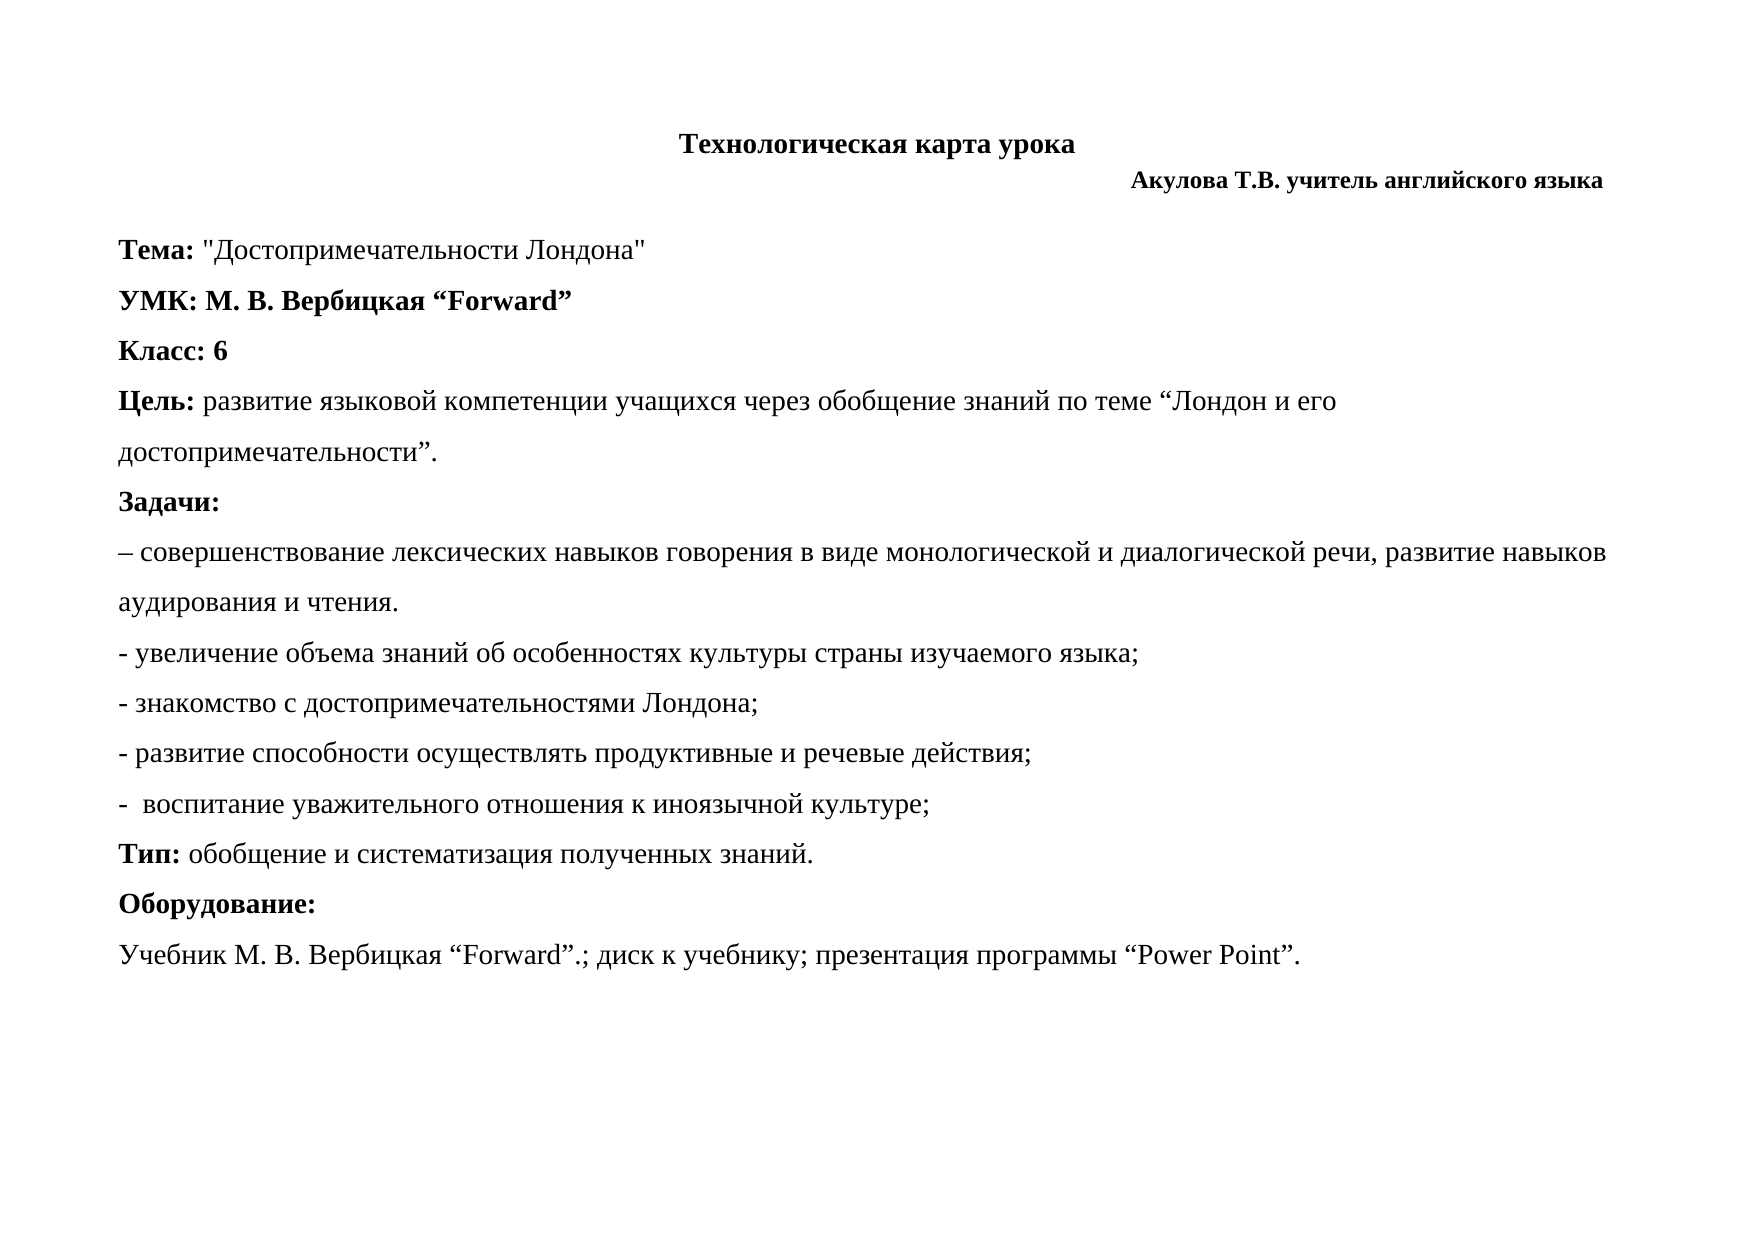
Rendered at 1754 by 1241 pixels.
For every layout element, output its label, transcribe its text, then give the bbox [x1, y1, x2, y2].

text Цель: развитие языковой компетенции учащихся через обобщение знаний по теме “Лондон и его достопримечательности”. [118, 383, 1636, 467]
text – совершенствование лексических навыков говорения в виде монологической и диалогической речи, развитие навыков аудирования и чтения. [118, 534, 1636, 618]
text Учебник М. В. Вербицкая “Forward”.; диск к учебнику; презентация программы “Power Point”. [118, 937, 1636, 970]
text - знакомство с достопримечательностями Лондона; [118, 685, 1636, 719]
text Тема: "Достопримечательности Лондона" [118, 232, 1636, 266]
text - увеличение объема знаний об особенностях культуры страны изучаемого языка; [118, 635, 1636, 668]
text - развитие способности осуществлять продуктивные и речевые действия; [118, 736, 1636, 769]
text Тип: обобщение и систематизация полученных знаний. [118, 836, 1636, 870]
text Акулова Т.В. учитель английского языка [118, 165, 1636, 194]
text Оборудование: [118, 886, 1636, 920]
text - воспитание уважительного отношения к иноязычной культуре; [118, 786, 1636, 819]
text Класс: 6 [118, 333, 1636, 367]
text Задачи: [118, 484, 1636, 517]
text УМК: М. В. Вербицкая “Forward” [118, 283, 1636, 316]
text Технологическая карта урока [118, 127, 1636, 160]
